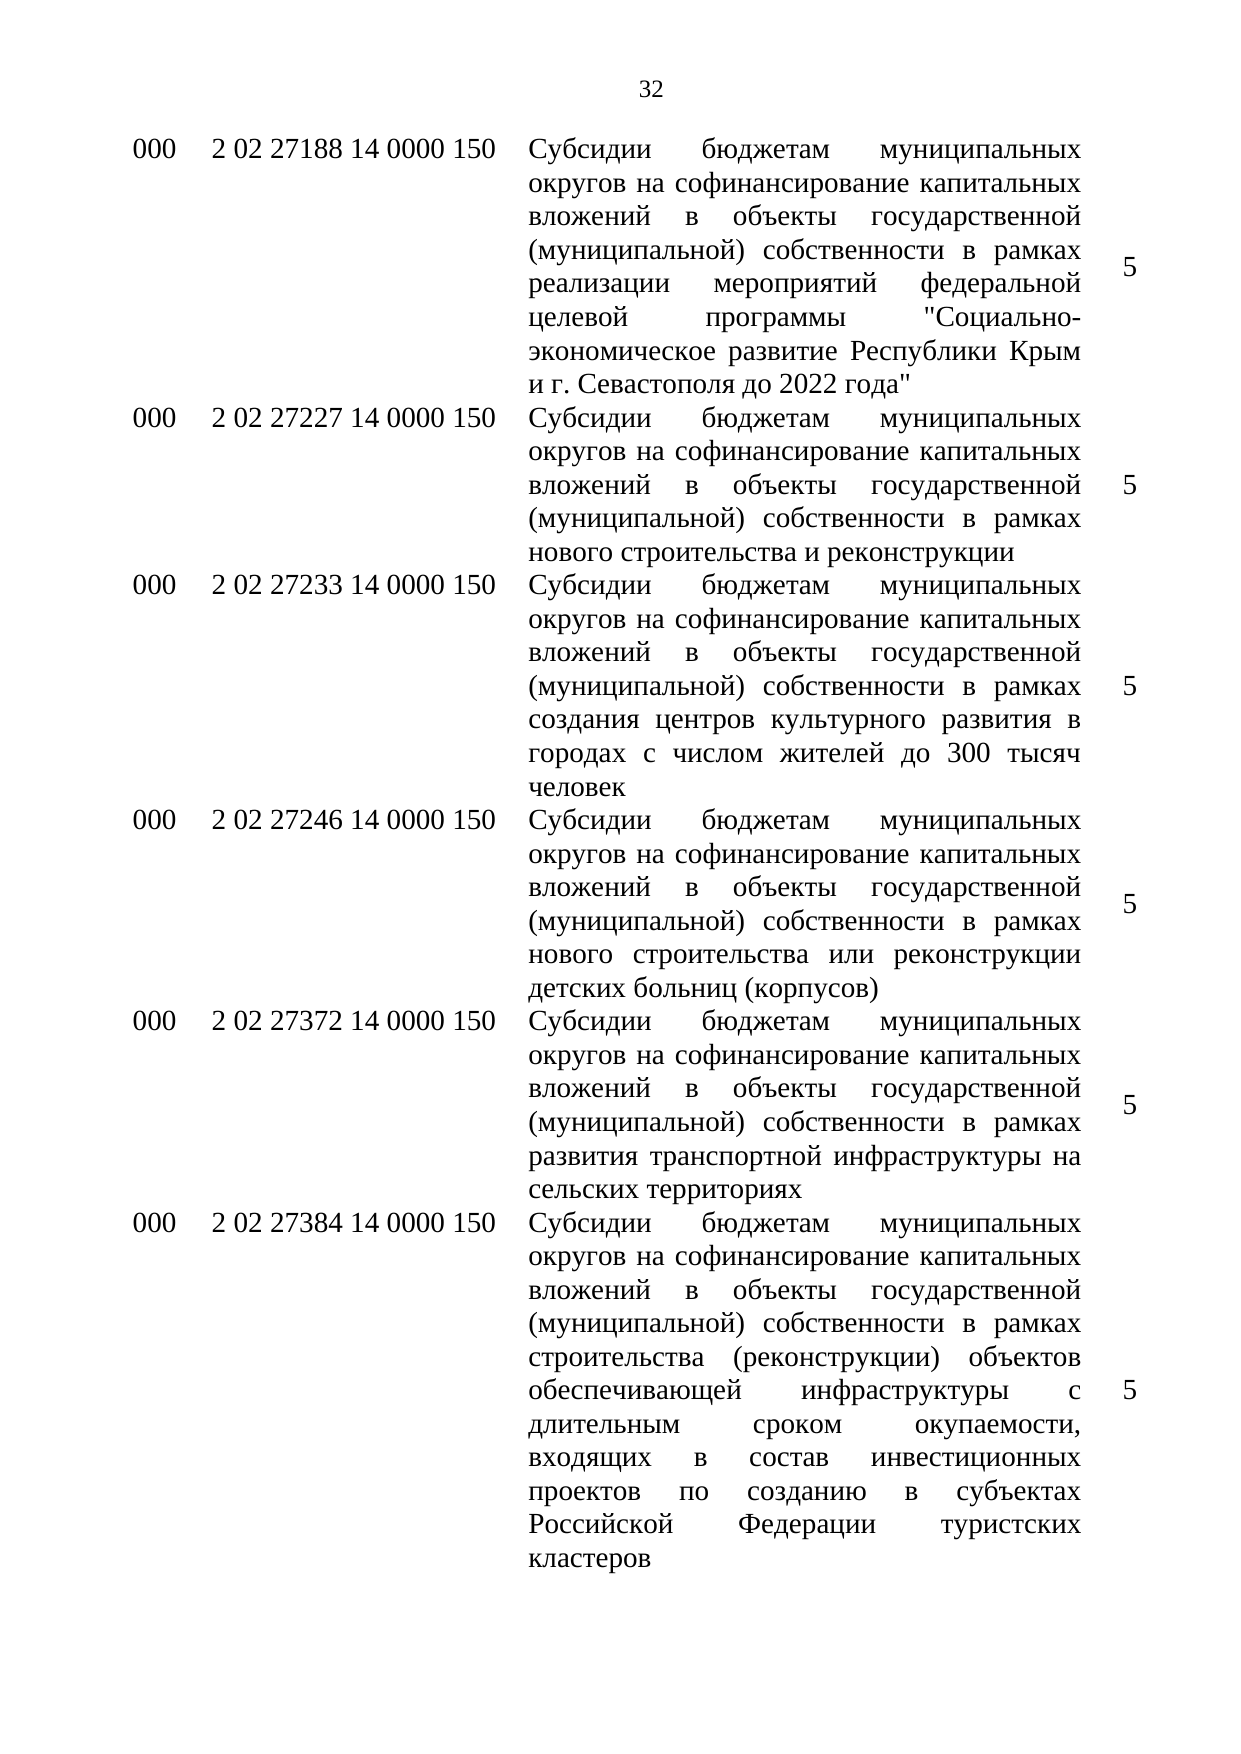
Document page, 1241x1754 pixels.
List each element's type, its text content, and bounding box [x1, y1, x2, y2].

table_cell Субсидии бюджетам муниципальных округов на софинансирование капитальных вложений в объекты государственной (муниципальной) собственности в рамках создания центров культурного развития в городах с числом жителей до 300 тысяч человек [517, 568, 1093, 802]
table_cell 2 02 27372 14 0000 150 [190, 1004, 517, 1205]
table_cell 5 [1093, 1205, 1167, 1574]
table_cell 000 [118, 131, 190, 400]
table_cell 000 [118, 1004, 190, 1205]
table_cell 000 [118, 802, 190, 1003]
table_cell 000 [118, 1205, 190, 1574]
table_cell 2 02 27188 14 0000 150 [190, 131, 517, 400]
table_cell Субсидии бюджетам муниципальных округов на софинансирование капитальных вложений в объекты государственной (муниципальной) собственности в рамках нового строительства или реконструкции детских больниц (корпусов) [517, 802, 1093, 1003]
table_cell Субсидии бюджетам муниципальных округов на софинансирование капитальных вложений в объекты государственной (муниципальной) собственности в рамках строительства (реконструкции) объектов обеспечивающей инфраструктуры с длительным сроком окупаемости, входящих в состав инвестиционных проектов по созданию в субъектах Российской Федерации туристских кластеров [517, 1205, 1093, 1574]
table_cell 2 02 27227 14 0000 150 [190, 400, 517, 567]
table_cell 5 [1093, 131, 1167, 400]
table_cell Субсидии бюджетам муниципальных округов на софинансирование капитальных вложений в объекты государственной (муниципальной) собственности в рамках реализации мероприятий федеральной целевой программы "Социально-экономическое развитие Республики Крым и г. Севастополя до 2022 года" [517, 131, 1093, 400]
table_cell 2 02 27246 14 0000 150 [190, 802, 517, 1003]
table_cell 2 02 27233 14 0000 150 [190, 568, 517, 802]
table_cell 000 [118, 568, 190, 802]
table_cell 5 [1093, 802, 1167, 1003]
table_cell 2 02 27384 14 0000 150 [190, 1205, 517, 1574]
table_cell 5 [1093, 1004, 1167, 1205]
table_cell Субсидии бюджетам муниципальных округов на софинансирование капитальных вложений в объекты государственной (муниципальной) собственности в рамках развития транспортной инфраструктуры на сельских территориях [517, 1004, 1093, 1205]
table_cell 000 [118, 400, 190, 567]
table_cell Субсидии бюджетам муниципальных округов на софинансирование капитальных вложений в объекты государственной (муниципальной) собственности в рамках нового строительства и реконструкции [517, 400, 1093, 567]
table_cell 5 [1093, 568, 1167, 802]
table_cell 5 [1093, 400, 1167, 567]
